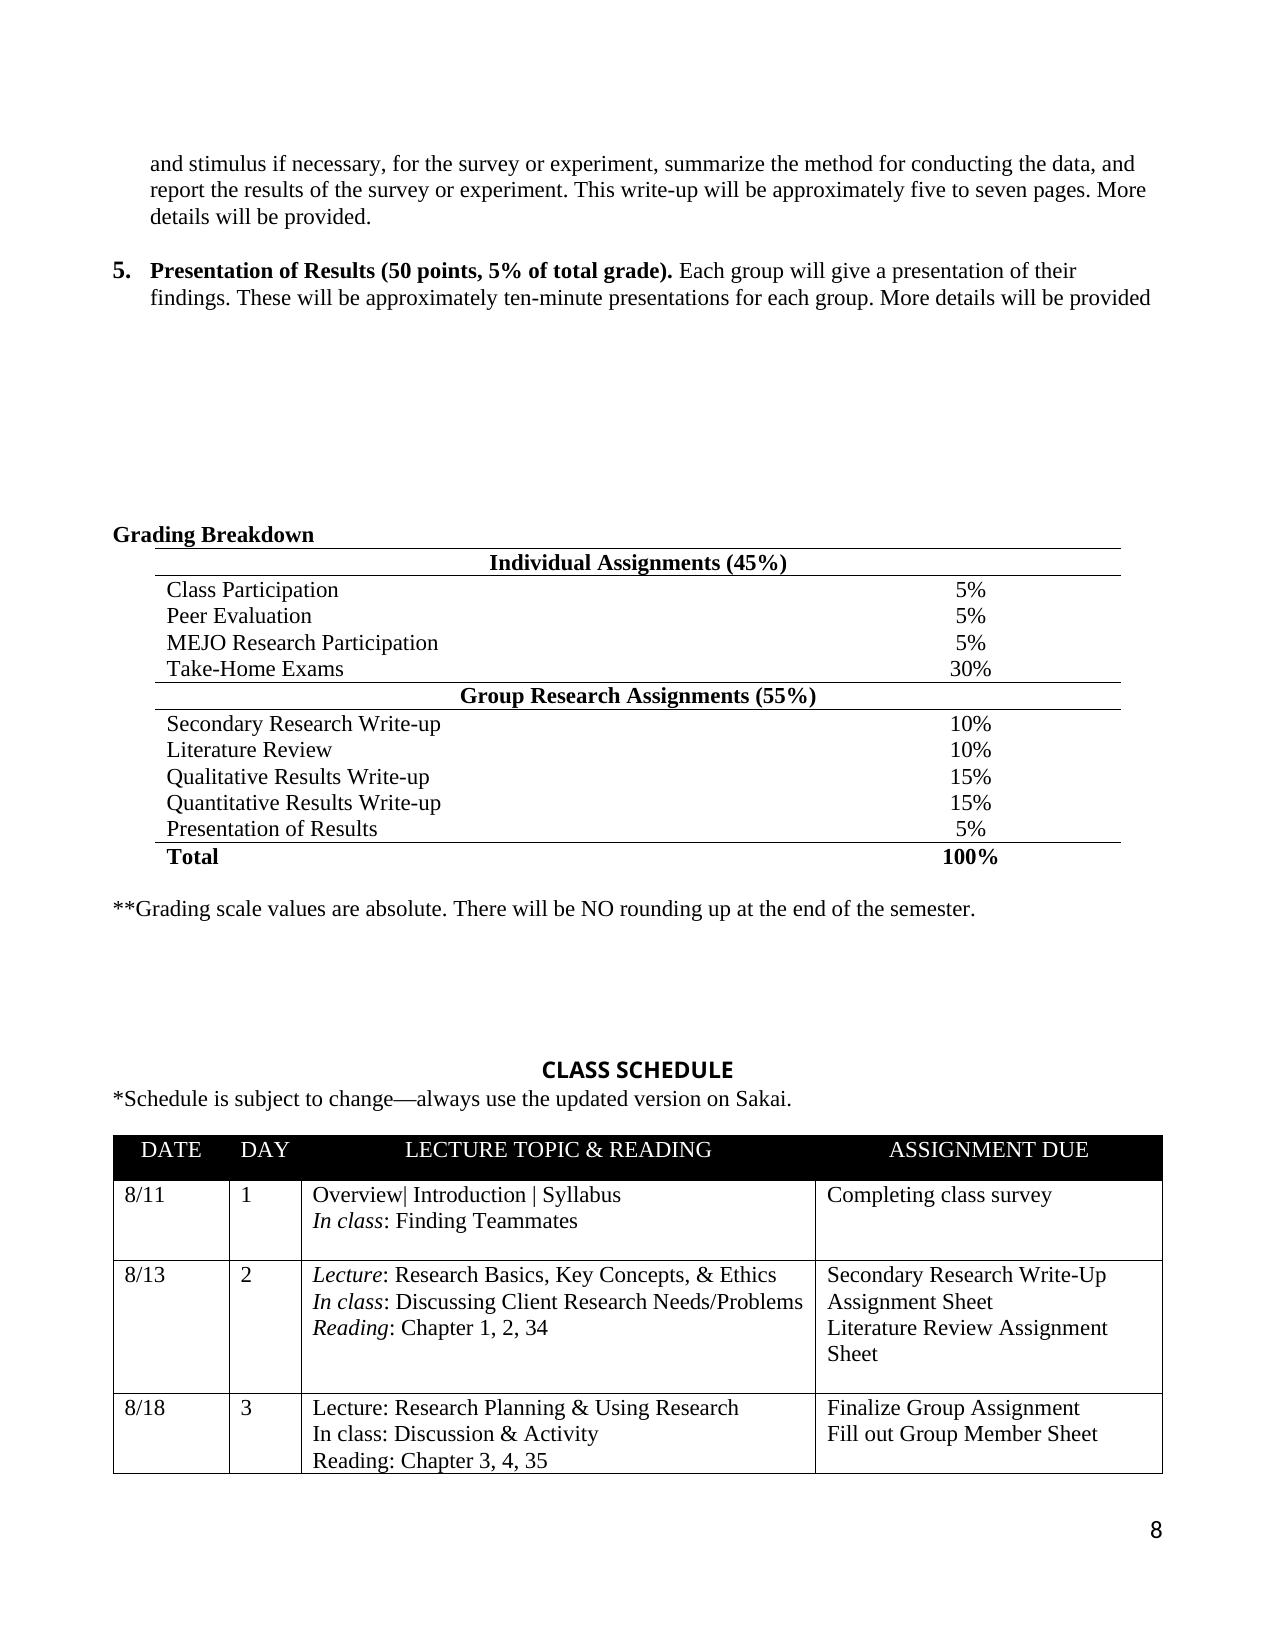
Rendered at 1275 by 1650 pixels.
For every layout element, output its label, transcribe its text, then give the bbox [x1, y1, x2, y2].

table_cell Completing class survey [816, 1181, 1162, 1260]
table_cell 30% [820, 655, 1121, 682]
table_cell Lecture: Research Basics, Key Concepts, & Ethics In class: Discussing Client Research Needs/Problems Reading: Chapter 1, 2, 34 [302, 1261, 815, 1393]
table_cell 8/11 [114, 1181, 229, 1260]
table_cell 10% [820, 710, 1121, 736]
table_cell Secondary Research Write-Up Assignment Sheet Literature Review Assignment Sheet [816, 1261, 1162, 1393]
table_cell MEJO Research Participation [155, 629, 820, 655]
table_cell Peer Evaluation [155, 603, 820, 629]
list Presentation of Results (50 points, 5% of total grade). Each group will give a presentation of their findings. These will be approximately ten-minute presentations for each group. More details will be provided [112, 255, 1162, 311]
table_cell 8/18 [114, 1394, 229, 1473]
table_cell 100% [820, 843, 1121, 869]
table_cell Secondary Research Write-up [155, 710, 820, 736]
table_cell Quantitative Results Write-up [155, 789, 820, 815]
table_header DATE [114, 1136, 229, 1180]
table_cell Class Participation [155, 576, 820, 602]
table_cell 5% [820, 576, 1121, 602]
table_cell Overview| Introduction | Syllabus In class: Finding Teammates [302, 1181, 815, 1260]
table_cell Qualitative Results Write-up [155, 763, 820, 789]
table_header ASSIGNMENT DUE [816, 1136, 1162, 1180]
table_cell 2 [230, 1261, 301, 1393]
table_cell 15% [820, 763, 1121, 789]
table_cell Group Research Assignments (55%) [155, 683, 1121, 709]
table_cell 5% [820, 629, 1121, 655]
table_cell 5% [820, 815, 1121, 842]
table_cell 8/13 [114, 1261, 229, 1393]
table_cell 10% [820, 736, 1121, 763]
text CLASS SCHEDULE [112, 1054, 1162, 1085]
table_cell Take-Home Exams [155, 655, 820, 682]
table_cell 5% [820, 603, 1121, 629]
table_header LECTURE TOPIC & READING [302, 1136, 815, 1180]
table_cell 15% [820, 789, 1121, 815]
table_cell 3 [230, 1394, 301, 1473]
text *Schedule is subject to change—always use the updated version on Sakai. [112, 1085, 1162, 1111]
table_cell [816, 1394, 1162, 1473]
table_cell Presentation of Results [155, 815, 820, 842]
table_cell Total [155, 843, 820, 869]
table_header DAY [230, 1136, 301, 1180]
text Grading Breakdown [112, 521, 1162, 548]
table_cell 1 [230, 1181, 301, 1260]
table_header Individual Assignments (45%) [155, 549, 1121, 575]
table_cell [302, 1394, 815, 1473]
table_cell Literature Review [155, 736, 820, 763]
text **Grading scale values are absolute. There will be NO rounding up at the end of the semester. [112, 896, 1162, 922]
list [112, 150, 1162, 229]
